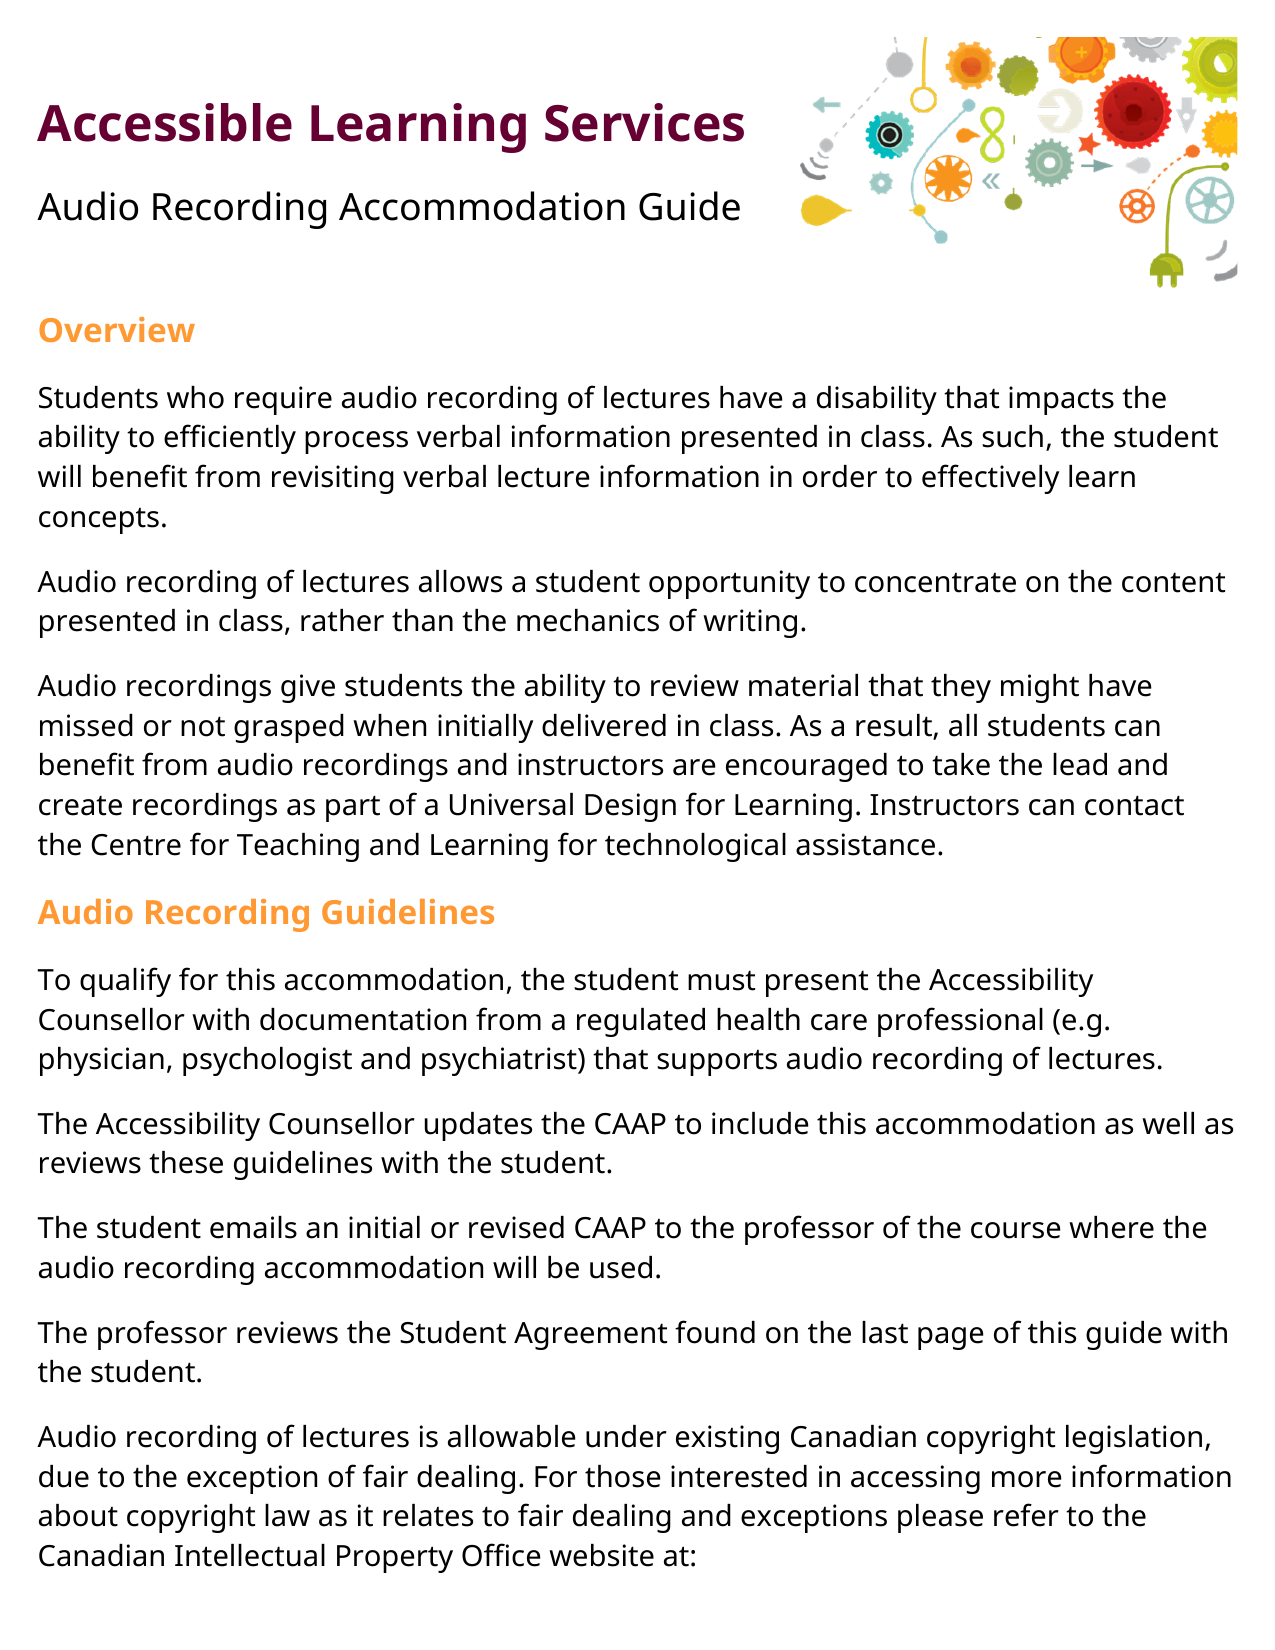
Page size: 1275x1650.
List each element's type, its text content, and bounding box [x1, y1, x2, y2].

subtitle Audio Recording Guidelines [37, 889, 1237, 934]
text Audio recordings give students the ability to review material that they might have missed or not grasped when initially delivered in class. As a result, all students can benefit from audio recordings and instructors are encouraged to take the lead and create recordings as part of a Universal Design for Learning. Instructors can contact the Centre for Teaching and Learning for technological assistance. [37, 665, 1237, 864]
text The student emails an initial or revised CAAP to the professor of the course where the audio recording accommodation will be used. [37, 1207, 1237, 1287]
subtitle Accessible Learning Services [37, 87, 797, 156]
text Audio recording of lectures allows a student opportunity to concentrate on the content presented in class, rather than the mechanics of writing. [37, 561, 1237, 640]
text The professor reviews the Student Agreement found on the last page of this guide with the student. [37, 1312, 1237, 1391]
subtitle Audio Recording Accommodation Guide [37, 181, 797, 232]
text Audio recording of lectures is allowable under existing Canadian copyright legislation, due to the exception of fair dealing. For those interested in accessing more information about copyright law as it relates to fair dealing and exceptions please refer to the Canadian Intellectual Property Office website at: [37, 1416, 1237, 1575]
picture [797, 37, 1238, 290]
text Students who require audio recording of lectures have a disability that impacts the ability to efficiently process verbal information presented in class. As such, the student will benefit from revisiting verbal lecture information in order to effectively learn concepts. [37, 377, 1237, 536]
text To qualify for this accommodation, the student must present the Accessibility Counsellor with documentation from a regulated health care professional (e.g. physician, psychologist and psychiatrist) that supports audio recording of lectures. [37, 959, 1237, 1078]
subtitle Overview [37, 307, 1237, 352]
text The Accessibility Counsellor updates the CAAP to include this accommodation as well as reviews these guidelines with the student. [37, 1103, 1237, 1182]
